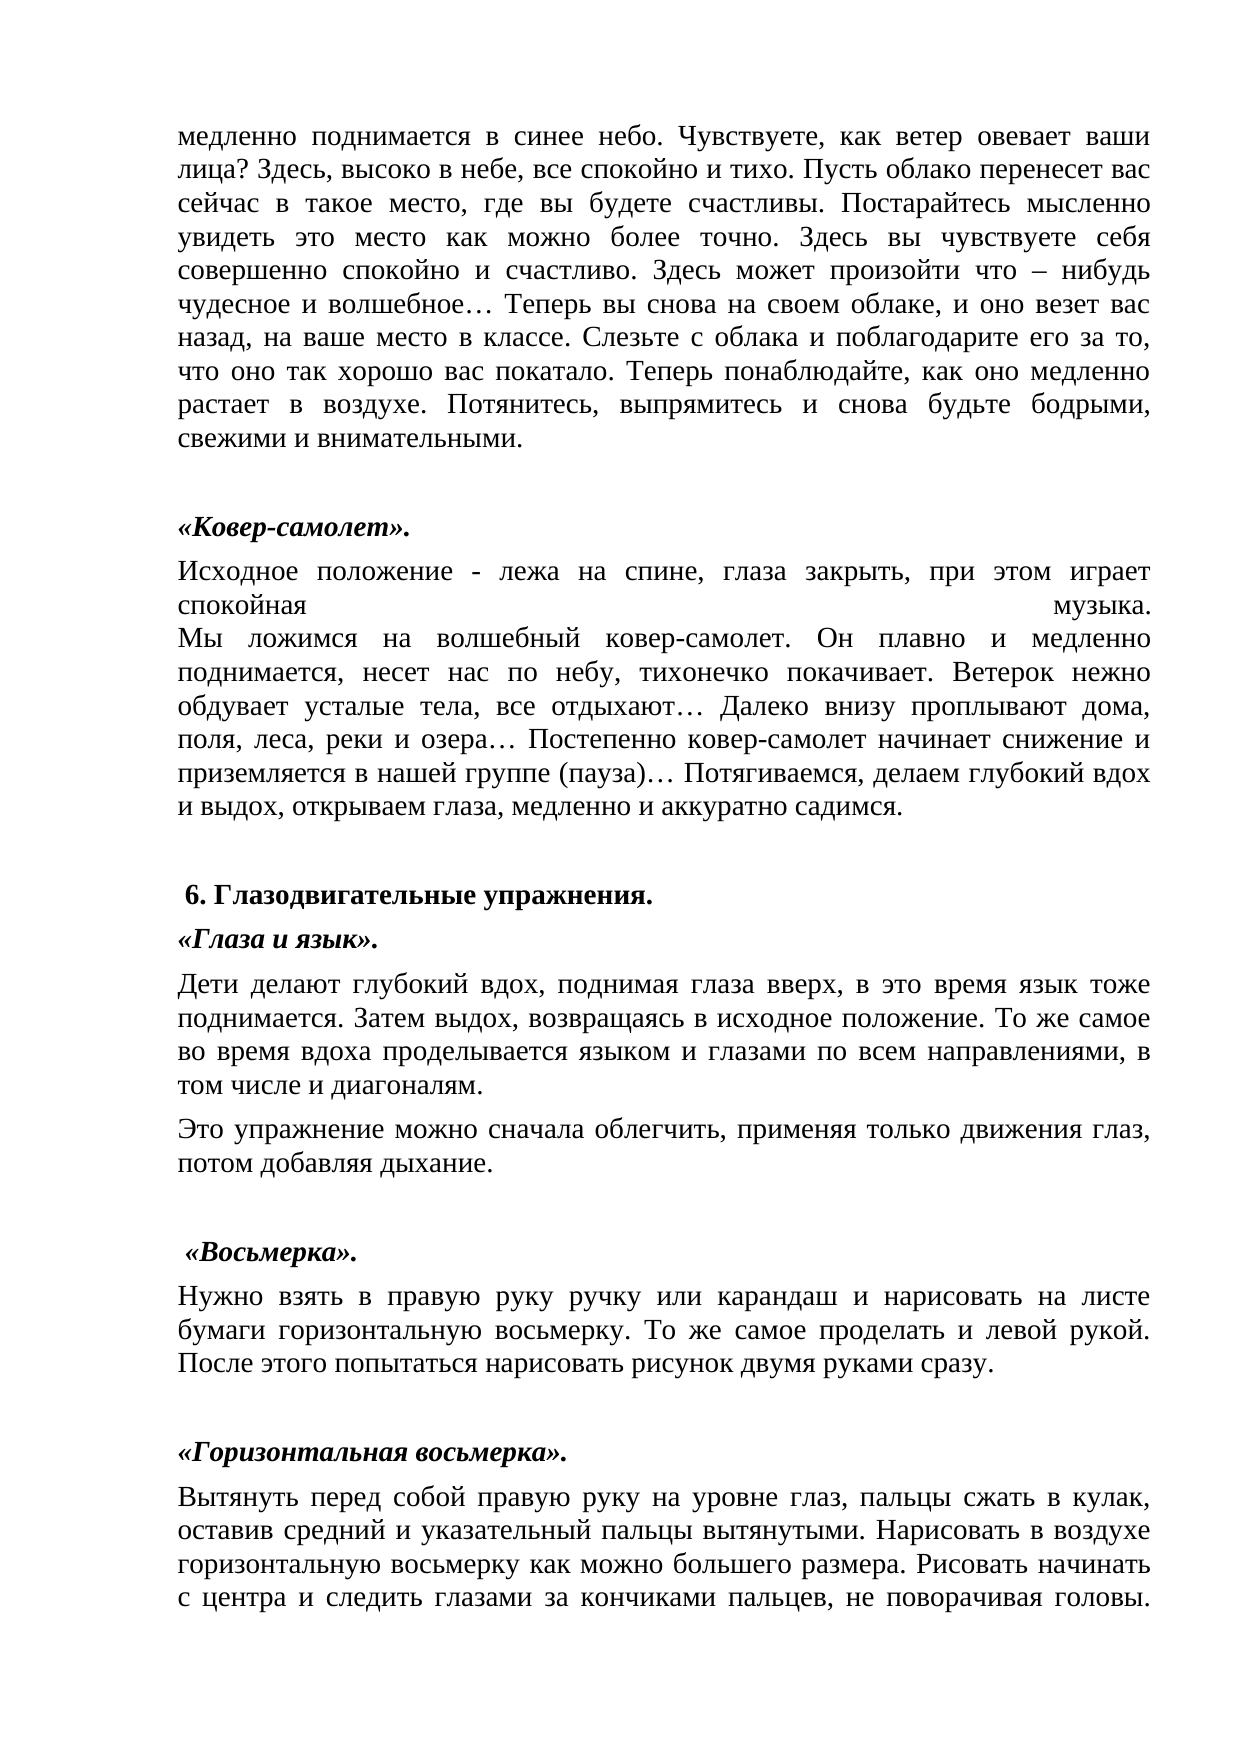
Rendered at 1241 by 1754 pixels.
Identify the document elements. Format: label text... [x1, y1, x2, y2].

text Исходное положение - лежа на спине, глаза закрыть, при этом играет спокойная музыка. Мы ложимся на волшебный ковер-самолет. Он плавно и медленно поднимается, несет нас по небу, тихонечко покачивает. Ветерок нежно обдувает усталые тела, все отдыхают… Далеко внизу проплывают дома, поля, леса, реки и озера… Постепенно ковер-самолет начинает снижение и приземляется в нашей группе (пауза)… Потягиваемся, делаем глубокий вдох и выдох, открываем глаза, медленно и аккуратно садимся. [177, 553, 1152, 822]
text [177, 1479, 1152, 1613]
text «Глаза и язык». [177, 922, 1152, 955]
text Дети делают глубокий вдох, поднимая глаза вверх, в это время язык тоже поднимается. Затем выдох, возвращаясь в исходное положение. То же самое во время вдоха проделывается языком и глазами по всем направлениями, в том числе и диагоналям. [177, 966, 1152, 1100]
text «Ковер-самолет». [177, 509, 1152, 542]
text 6. Глазодвигательные упражнения. [177, 877, 1152, 911]
text Это упражнение можно сначала облегчить, применяя только движения глаз, потом добавляя дыхание. [177, 1111, 1152, 1178]
text «Восьмерка». [177, 1234, 1152, 1267]
text «Горизонтальная восьмерка». [177, 1434, 1152, 1468]
text Нужно взять в правую руку ручку или карандаш и нарисовать на листе бумаги горизонтальную восьмерку. То же самое проделать и левой рукой. После этого попытаться нарисовать рисунок двумя руками сразу. [177, 1278, 1152, 1379]
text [177, 118, 1152, 453]
